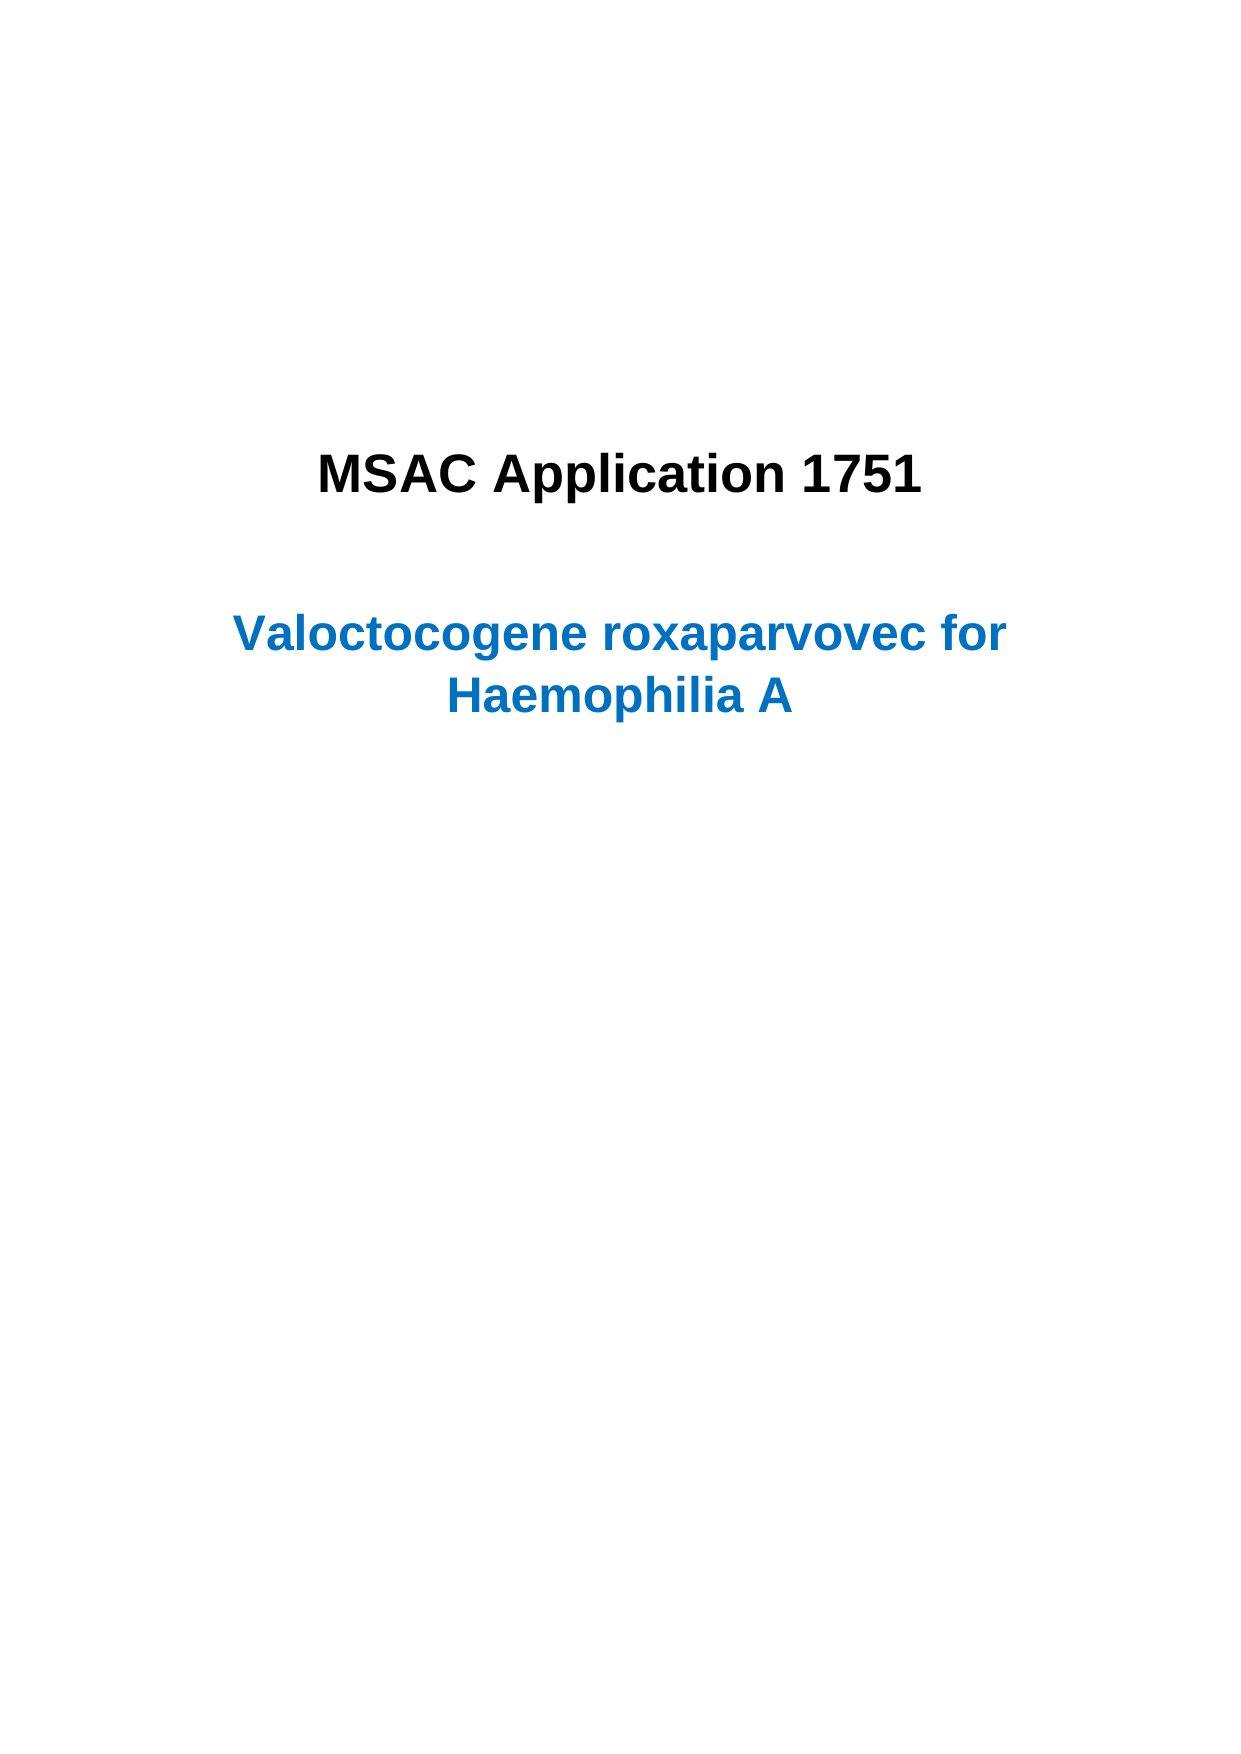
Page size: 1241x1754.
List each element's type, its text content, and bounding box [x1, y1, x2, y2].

text MSAC Application 1751 [150, 441, 1090, 503]
text Valoctocogene roxaparvovec for Haemophilia A [150, 603, 1090, 723]
